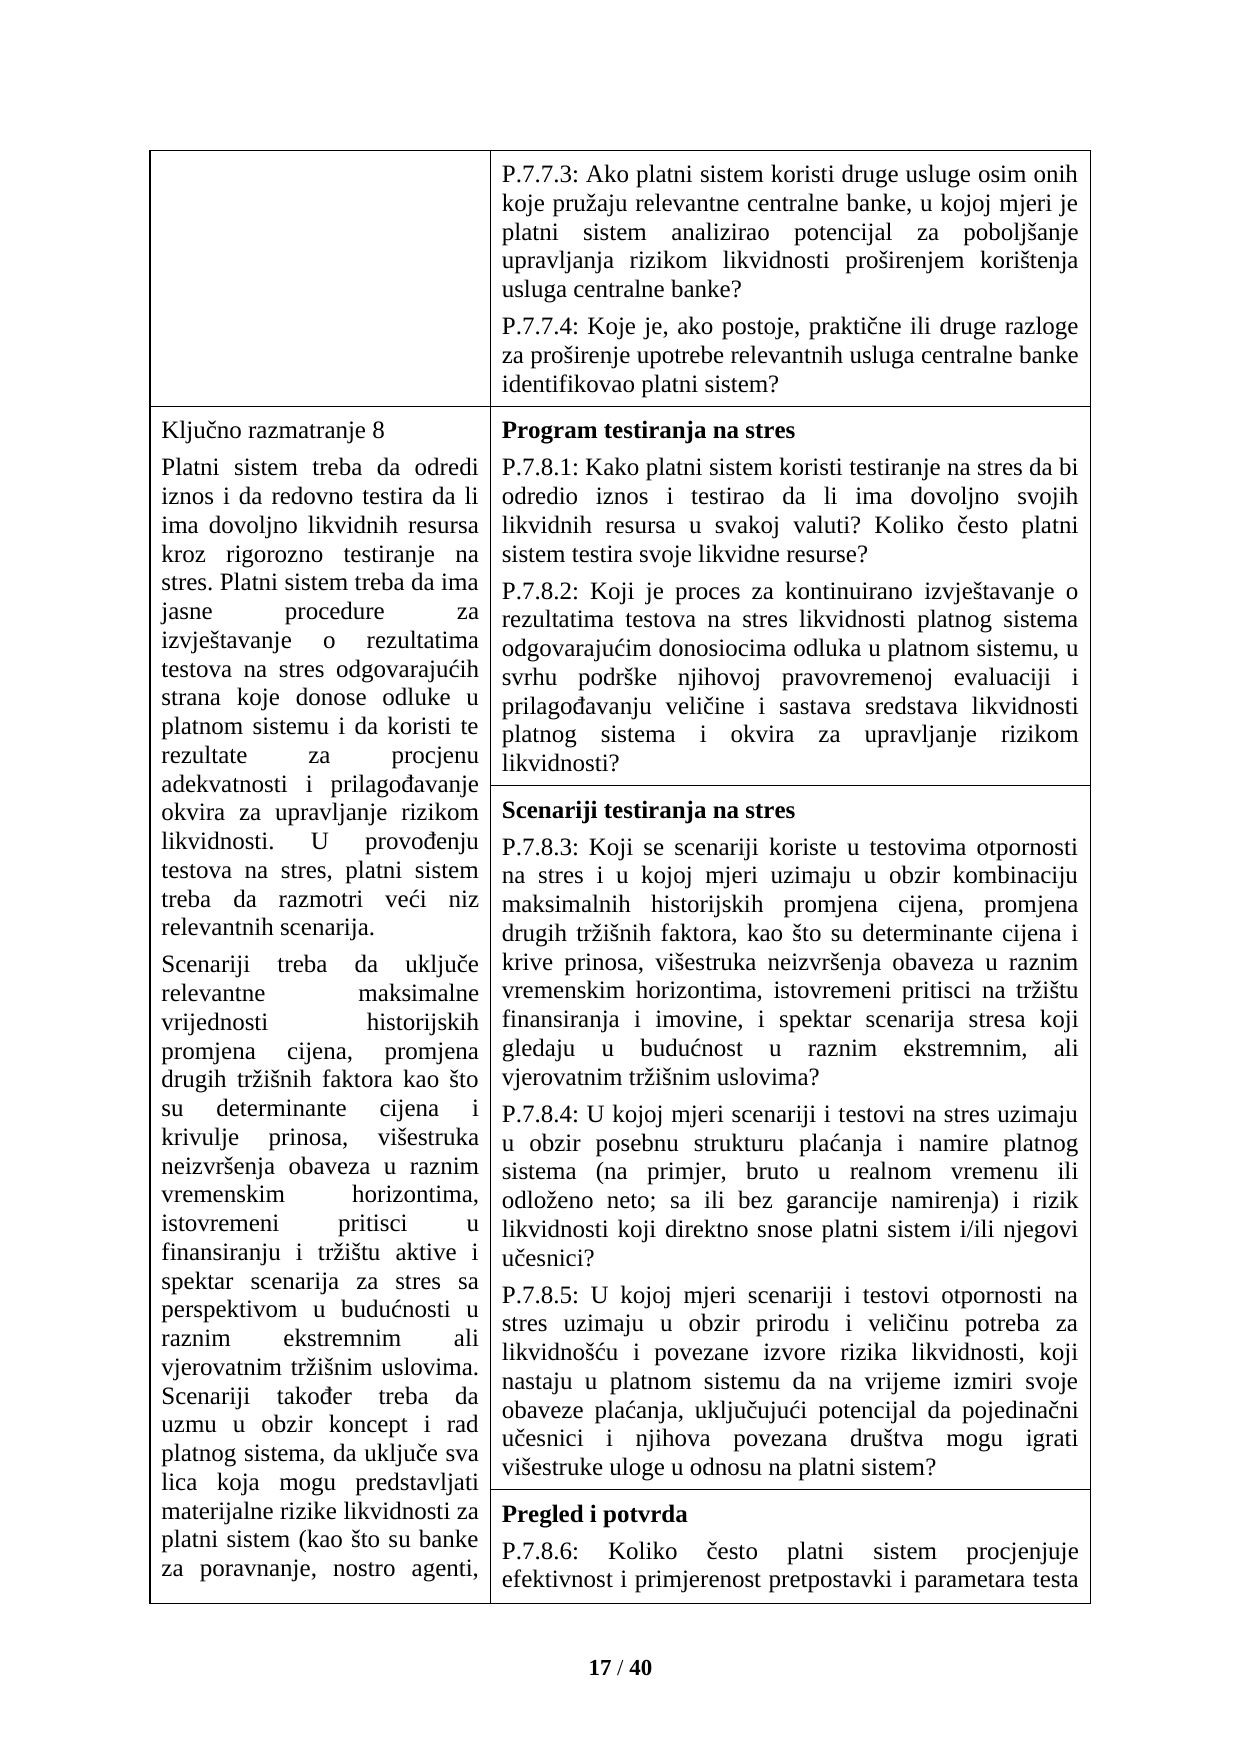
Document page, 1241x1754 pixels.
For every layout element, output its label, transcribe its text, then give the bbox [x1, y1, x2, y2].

table_cell Scenariji testiranja na stres P.7.8.3: Koji se scenariji koriste u testovima otpornosti na stres i u kojoj mjeri uzimaju u obzir kombinaciju maksimalnih historijskih promjena cijena, promjena drugih tržišnih faktora, kao što su determinante cijena i krive prinosa, višestruka neizvršenja obaveza u raznim vremenskim horizontima, istovremeni pritisci na tržištu finansiranja i imovine, i spektar scenarija stresa koji gledaju u budućnost u raznim ekstremnim, ali vjerovatnim tržišnim uslovima? P.7.8.4: U kojoj mjeri scenariji i testovi na stres uzimaju u obzir posebnu strukturu plaćanja i namire platnog sistema (na primjer, bruto u realnom vremenu ili odloženo neto; sa ili bez garancije namirenja) i rizik likvidnosti koji direktno snose platni sistem i/ili njegovi učesnici? P.7.8.5: U kojoj mjeri scenariji i testovi otpornosti na stres uzimaju u obzir prirodu i veličinu potreba za likvidnošću i povezane izvore rizika likvidnosti, koji nastaju u platnom sistemu da na vrijeme izmiri svoje obaveze plaćanja, uključujući potencijal da pojedinačni učesnici i njihova povezana društva mogu igrati višestruke uloge u odnosu na platni sistem? [491, 786, 1090, 1489]
table_cell Program testiranja na stres P.7.8.1: Kako platni sistem koristi testiranje na stres da bi odredio iznos i testirao da li ima dovoljno svojih likvidnih resursa u svakoj valuti? Koliko često platni sistem testira svoje likvidne resurse? P.7.8.2: Koji je proces za kontinuirano izvještavanje o rezultatima testova na stres likvidnosti platnog sistema odgovarajućim donosiocima odluka u platnom sistemu, u svrhu podrške njihovoj pravovremenoj evaluaciji i prilagođavanju veličine i sastava sredstava likvidnosti platnog sistema i okvira za upravljanje rizikom likvidnosti? [491, 407, 1090, 785]
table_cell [491, 151, 1090, 406]
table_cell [151, 151, 490, 406]
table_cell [491, 1490, 1090, 1603]
table_cell Ključno razmatranje 8 Platni sistem treba da odredi iznos i da redovno testira da li ima dovoljno likvidnih resursa kroz rigorozno testiranje na stres. Platni sistem treba da ima jasne procedure za izvještavanje o rezultatima testova na stres odgovarajućih strana koje donose odluke u platnom sistemu i da koristi te rezultate za procjenu adekvatnosti i prilagođavanje okvira za upravljanje rizikom likvidnosti. U provođenju testova na stres, platni sistem treba da razmotri veći niz relevantnih scenarija. Scenariji treba da uključe relevantne maksimalne vrijednosti historijskih promjena cijena, promjena drugih tržišnih faktora kao što su determinante cijena i krivulje prinosa, višestruka neizvršenja obaveza u raznim vremenskim horizontima, istovremeni pritisci u finansiranju i tržištu aktive i spektar scenarija za stres sa perspektivom u budućnosti u raznim ekstremnim ali vjerovatnim tržišnim uslovima. Scenariji također treba da uzmu u obzir koncept i rad platnog sistema, da uključe sva lica koja mogu predstavljati materijalne rizike likvidnosti za platni sistem (kao što su banke za poravnanje, nostro agenti, depozitarske banke, strane koje obezbjeđuju likvidnost i povezani platni sistem), i gdje je adekvatno, obuhvatiti višednevni period. U svim slučajevima, platni sistem treba da dokumentuje podržavajuće argumente za, i treba da ima odgovarajuće aranžmane upravljanja koji su povezani sa iznosom i oblikom ukupnih likvidnih resursa koje održava. [151, 407, 490, 1603]
